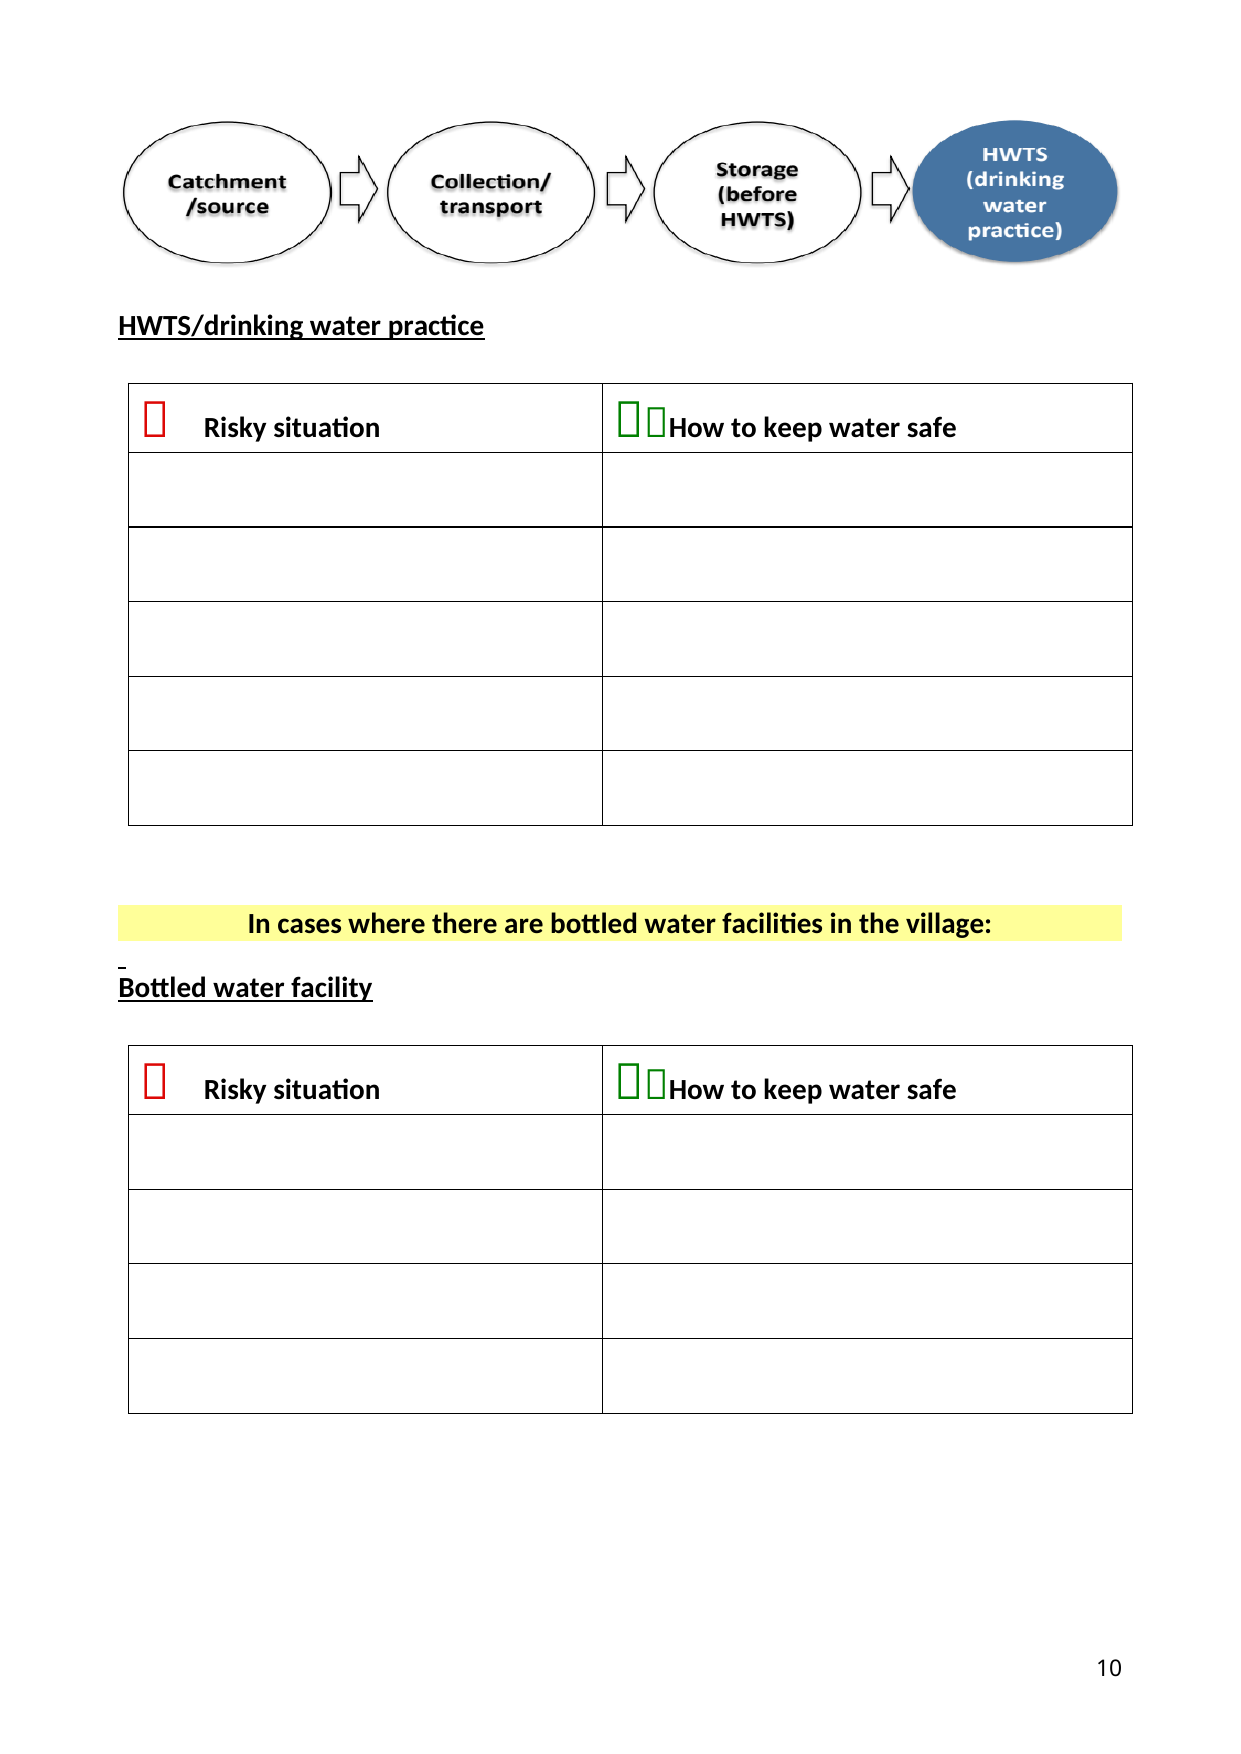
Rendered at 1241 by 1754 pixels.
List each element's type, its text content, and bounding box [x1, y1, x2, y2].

table_cell [603, 1339, 1132, 1412]
table_cell [129, 1190, 602, 1263]
table_cell [129, 677, 602, 750]
table_cell [603, 528, 1132, 601]
table_cell [603, 751, 1132, 825]
table_header How to keep water safe [603, 1046, 1132, 1114]
table_cell [603, 677, 1132, 750]
table_cell [603, 1190, 1132, 1263]
table_cell [129, 528, 602, 601]
table_cell [603, 602, 1132, 676]
table_cell [129, 453, 602, 526]
table_cell [603, 1264, 1132, 1338]
table_header  Risky situation [129, 1046, 602, 1114]
text Bottled water facility [118, 969, 1122, 1005]
table_cell [603, 453, 1132, 526]
table_cell [129, 602, 602, 676]
table_header  Risky situation [129, 384, 602, 452]
table_header How to keep water safe [603, 384, 1132, 452]
text HWTS/drinking water practice [118, 307, 1122, 343]
text In cases where there are bottled water facilities in the village: [118, 905, 1122, 941]
table_cell [603, 1115, 1132, 1189]
table_cell [129, 1264, 602, 1338]
table_cell [129, 751, 602, 825]
table_cell [129, 1115, 602, 1189]
table_cell [129, 1339, 602, 1412]
